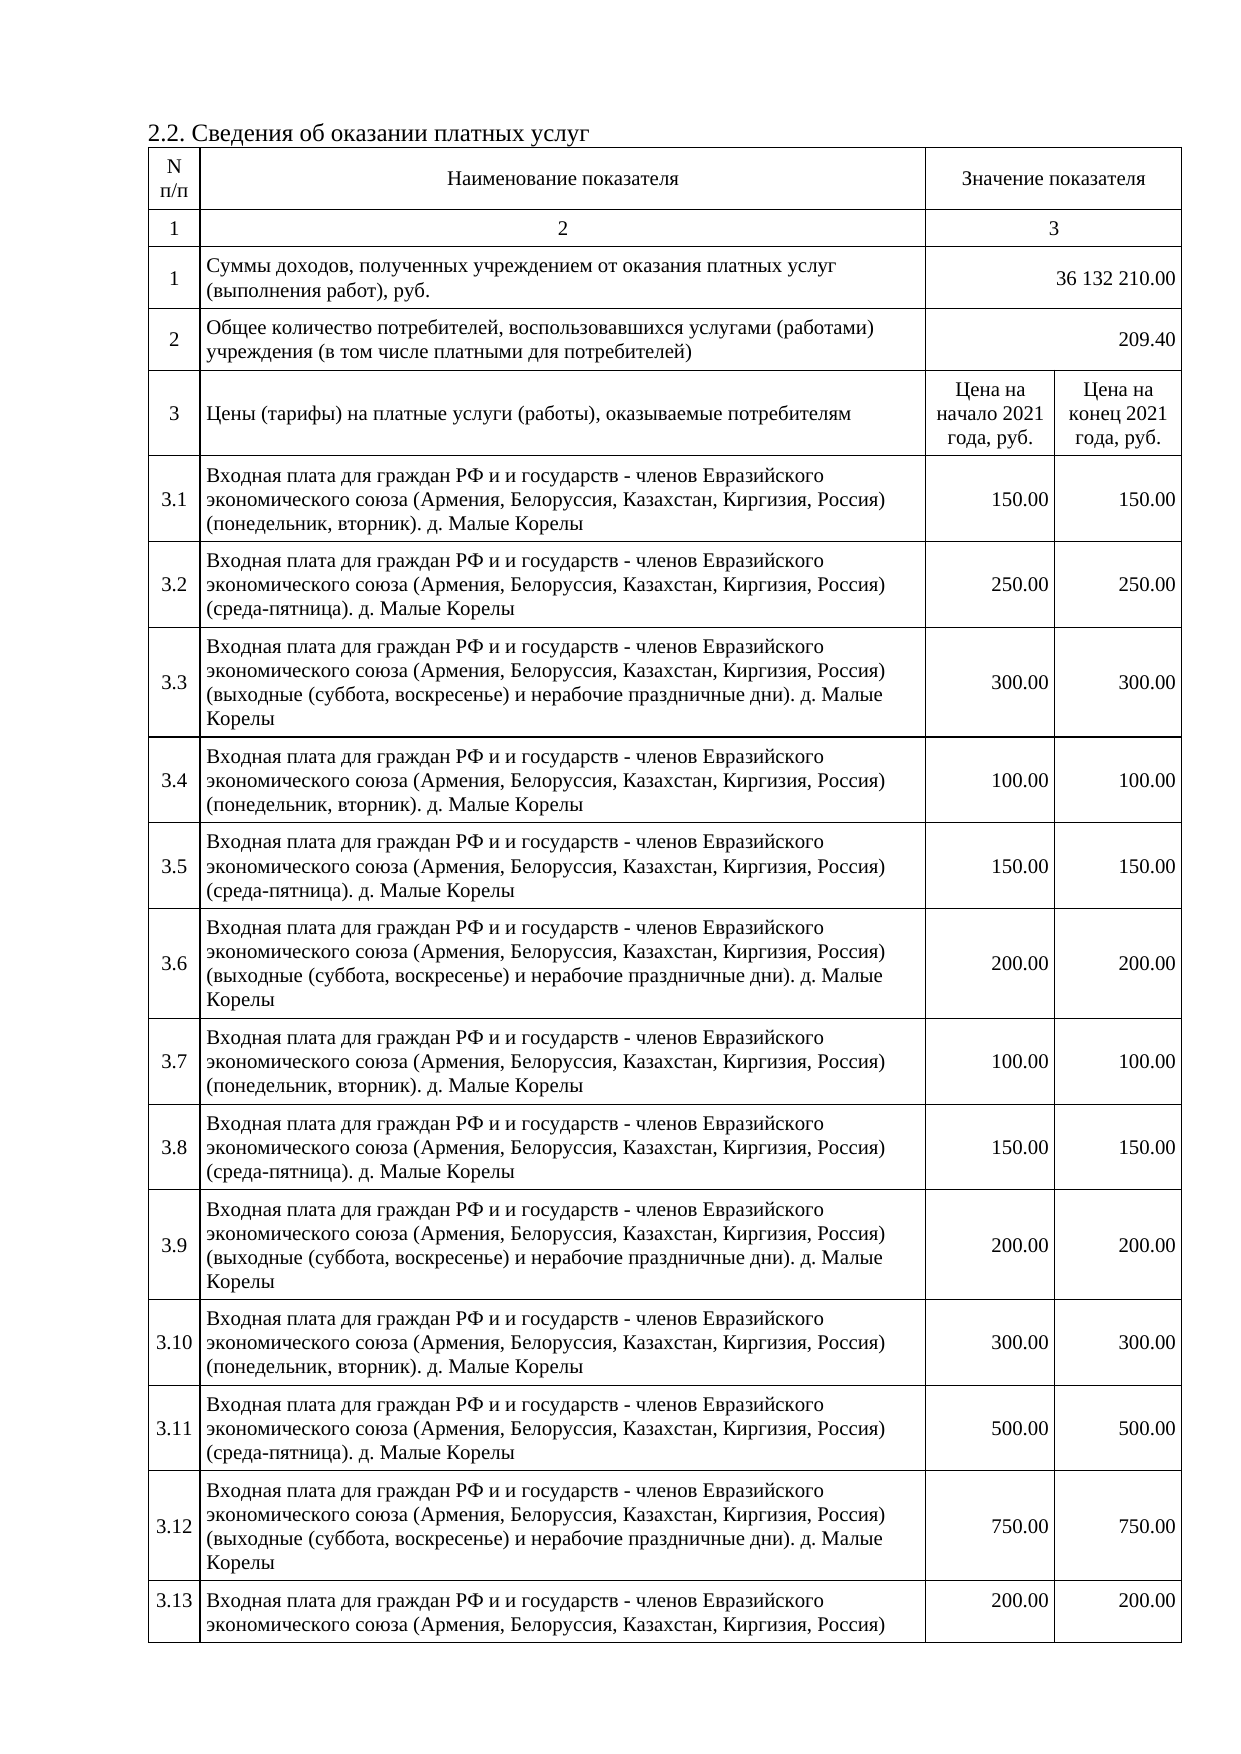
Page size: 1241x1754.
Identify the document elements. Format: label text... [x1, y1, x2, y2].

table_cell 3.10 [149, 1300, 199, 1385]
table_cell Цена на конец 2021 года, руб. [1055, 371, 1181, 455]
table_cell 750.00 [926, 1471, 1054, 1580]
table_cell 3.12 [149, 1471, 199, 1580]
table_cell 2 [201, 210, 925, 246]
table_cell 3.9 [149, 1190, 199, 1299]
table_cell Входная плата для граждан РФ и и государств - членов Евразийского экономического союза (Армения, Белоруссия, Казахстан, Киргизия, Россия) (среда-пятница). д. Малые Корелы [201, 1386, 925, 1470]
table_cell 500.00 [1055, 1386, 1181, 1470]
table_cell 150.00 [926, 456, 1054, 541]
table_cell 3.2 [149, 542, 199, 627]
table_cell 250.00 [926, 542, 1054, 627]
table_cell Входная плата для граждан РФ и и государств - членов Евразийского экономического союза (Армения, Белоруссия, Казахстан, Киргизия, Россия) (выходные (суббота, воскресенье) и нерабочие праздничные дни). д. Малые Корелы [201, 628, 925, 736]
table_cell 3.3 [149, 628, 199, 736]
table_cell 3.4 [149, 738, 199, 822]
table_cell 3 [149, 371, 199, 455]
table_cell 150.00 [1055, 456, 1181, 541]
table_cell 200.00 [1055, 909, 1181, 1018]
table_cell 100.00 [926, 738, 1054, 822]
table_cell Входная плата для граждан РФ и и государств - членов Евразийского экономического союза (Армения, Белоруссия, Казахстан, Киргизия, Россия) (выходные (суббота, воскресенье) и нерабочие праздничные дни). д. Малые Корелы [201, 1190, 925, 1299]
table_cell 3.8 [149, 1105, 199, 1189]
table_cell Входная плата для граждан РФ и и государств - членов Евразийского экономического союза (Армения, Белоруссия, Казахстан, Киргизия, Россия) (понедельник, вторник). д. Малые Корелы [201, 1019, 925, 1103]
table_cell 750.00 [1055, 1471, 1181, 1580]
table_cell Входная плата для граждан РФ и и государств - членов Евразийского экономического союза (Армения, Белоруссия, Казахстан, Киргизия, Россия) (выходные (суббота, воскресенье) и нерабочие праздничные дни). д. Малые Корелы [201, 1471, 925, 1580]
text 2.2. Сведения об оказании платных услуг [148, 118, 1181, 147]
table_cell 1 [149, 247, 199, 308]
table_cell 200.00 [1055, 1190, 1181, 1299]
table_cell 3 [926, 210, 1181, 246]
table_cell 3.7 [149, 1019, 199, 1103]
table_header Значение показателя [926, 148, 1181, 208]
table_cell 3.1 [149, 456, 199, 541]
table_cell 200.00 [926, 1581, 1054, 1642]
table_cell 100.00 [1055, 1019, 1181, 1103]
table_cell Цена на начало 2021 года, руб. [926, 371, 1054, 455]
table_cell Цены (тарифы) на платные услуги (работы), оказываемые потребителям [201, 371, 925, 455]
table_header Наименование показателя [201, 148, 925, 208]
table_cell 3.5 [149, 823, 199, 908]
table_cell 200.00 [926, 909, 1054, 1018]
table_cell 200.00 [926, 1190, 1054, 1299]
table_cell 3.13 [149, 1581, 199, 1642]
table_cell 300.00 [926, 628, 1054, 736]
table_cell 209.40 [926, 309, 1181, 369]
table_cell 36 132 210.00 [926, 247, 1181, 308]
table_cell 1 [149, 210, 199, 246]
table_cell Общее количество потребителей, воспользовавшихся услугами (работами) учреждения (в том числе платными для потребителей) [201, 309, 925, 369]
table_cell Входная плата для граждан РФ и и государств - членов Евразийского экономического союза (Армения, Белоруссия, Казахстан, Киргизия, Россия) (среда-пятница). д. Малые Корелы [201, 1105, 925, 1189]
table_cell 2 [149, 309, 199, 369]
table_cell Входная плата для граждан РФ и и государств - членов Евразийского экономического союза (Армения, Белоруссия, Казахстан, Киргизия, Россия) (понедельник, вторник). д. Малые Корелы [201, 738, 925, 822]
table_cell 300.00 [1055, 1300, 1181, 1385]
table_cell 100.00 [926, 1019, 1054, 1103]
table_cell 150.00 [926, 1105, 1054, 1189]
table_cell 150.00 [1055, 823, 1181, 908]
table_cell Суммы доходов, полученных учреждением от оказания платных услуг (выполнения работ), руб. [201, 247, 925, 308]
table_cell 300.00 [926, 1300, 1054, 1385]
table_header N п/п [149, 148, 199, 208]
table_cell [201, 1581, 925, 1642]
table_cell 200.00 [1055, 1581, 1181, 1642]
table_cell Входная плата для граждан РФ и и государств - членов Евразийского экономического союза (Армения, Белоруссия, Казахстан, Киргизия, Россия) (понедельник, вторник). д. Малые Корелы [201, 456, 925, 541]
table_cell 300.00 [1055, 628, 1181, 736]
table_cell 150.00 [1055, 1105, 1181, 1189]
table_cell 3.6 [149, 909, 199, 1018]
table_cell Входная плата для граждан РФ и и государств - членов Евразийского экономического союза (Армения, Белоруссия, Казахстан, Киргизия, Россия) (выходные (суббота, воскресенье) и нерабочие праздничные дни). д. Малые Корелы [201, 909, 925, 1018]
table_cell 500.00 [926, 1386, 1054, 1470]
table_cell 3.11 [149, 1386, 199, 1470]
table_cell 150.00 [926, 823, 1054, 908]
table_cell 250.00 [1055, 542, 1181, 627]
table_cell 100.00 [1055, 738, 1181, 822]
table_cell Входная плата для граждан РФ и и государств - членов Евразийского экономического союза (Армения, Белоруссия, Казахстан, Киргизия, Россия) (среда-пятница). д. Малые Корелы [201, 823, 925, 908]
table_cell Входная плата для граждан РФ и и государств - членов Евразийского экономического союза (Армения, Белоруссия, Казахстан, Киргизия, Россия) (среда-пятница). д. Малые Корелы [201, 542, 925, 627]
table_cell Входная плата для граждан РФ и и государств - членов Евразийского экономического союза (Армения, Белоруссия, Казахстан, Киргизия, Россия) (понедельник, вторник). д. Малые Корелы [201, 1300, 925, 1385]
